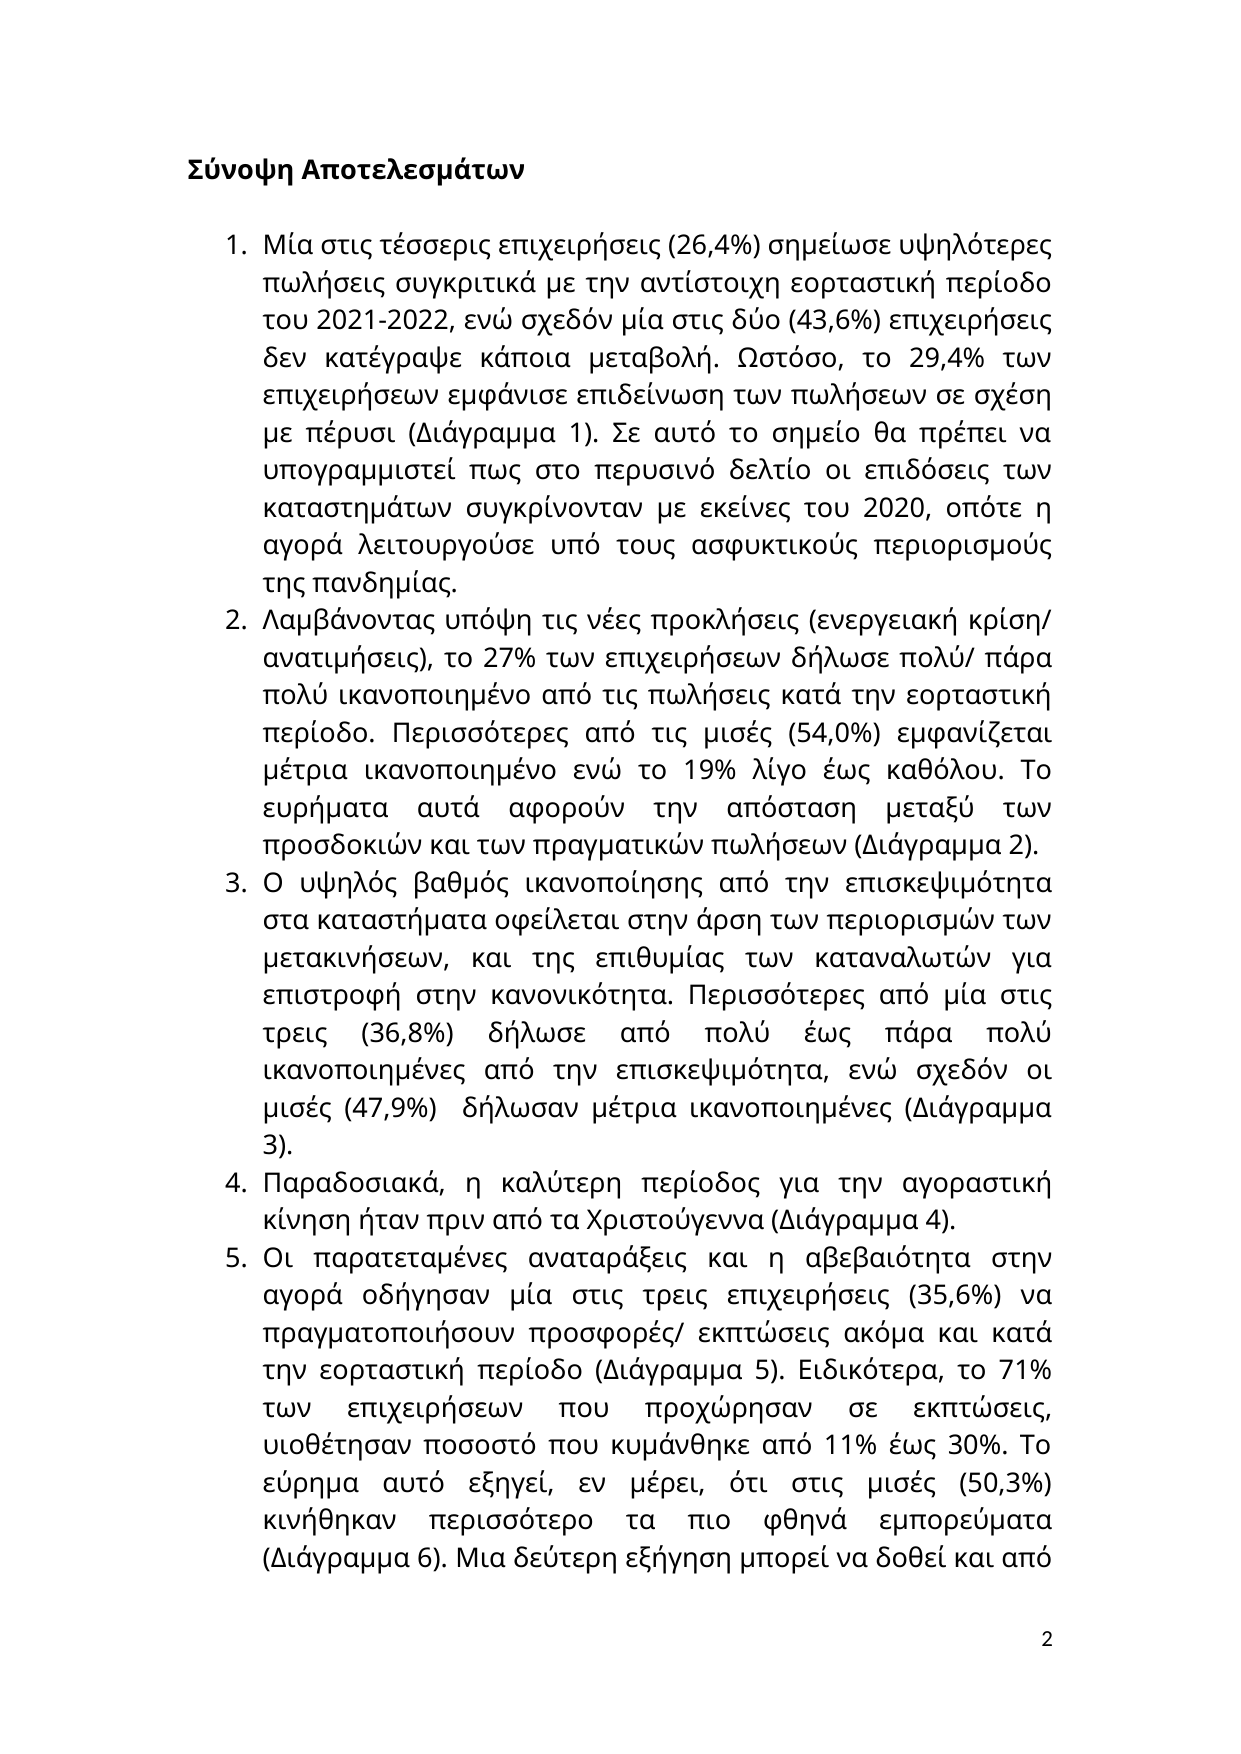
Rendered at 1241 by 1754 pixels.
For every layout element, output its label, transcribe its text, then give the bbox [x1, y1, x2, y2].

list Μία στις τέσσερις επιχειρήσεις (26,4%) σημείωσε υψηλότερες πωλήσεις συγκριτικά με την αντίστοιχη εορταστική περίοδο του 2021-2022, ενώ σχεδόν μία στις δύο (43,6%) επιχειρήσεις δεν κατέγραψε κάποια μεταβολή. Ωστόσο, το 29,4% των επιχειρήσεων εμφάνισε επιδείνωση των πωλήσεων σε σχέση με πέρυσι (Διάγραμμα 1). Σε αυτό το σημείο θα πρέπει να υπογραμμιστεί πως στο περυσινό δελτίο οι επιδόσεις των καταστημάτων συγκρίνονταν με εκείνες του 2020, οπότε η αγορά λειτουργούσε υπό τους ασφυκτικούς περιορισμούς της πανδημίας. [225, 225, 1053, 600]
list Παραδοσιακά, η καλύτερη περίοδος για την αγοραστική κίνηση ήταν πριν από τα Χριστούγεννα (Διάγραμμα 4). [225, 1162, 1053, 1237]
list Ο υψηλός βαθμός ικανοποίησης από την επισκεψιμότητα στα καταστήματα οφείλεται στην άρση των περιορισμών των μετακινήσεων, και της επιθυμίας των καταναλωτών για επιστροφή στην κανονικότητα. Περισσότερες από μία στις τρεις (36,8%) δήλωσε από πολύ έως πάρα πολύ ικανοποιημένες από την επισκεψιμότητα, ενώ σχεδόν οι μισές (47,9%) δήλωσαν μέτρια ικανοποιημένες (Διάγραμμα 3). [225, 862, 1053, 1162]
list Λαμβάνοντας υπόψη τις νέες προκλήσεις (ενεργειακή κρίση/ ανατιμήσεις), το 27% των επιχειρήσεων δήλωσε πολύ/ πάρα πολύ ικανοποιημένο από τις πωλήσεις κατά την εορταστική περίοδο. Περισσότερες από τις μισές (54,0%) εμφανίζεται μέτρια ικανοποιημένο ενώ το 19% λίγο έως καθόλου. Το ευρήματα αυτά αφορούν την απόσταση μεταξύ των προσδοκιών και των πραγματικών πωλήσεων (Διάγραμμα 2). [225, 600, 1053, 862]
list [225, 1237, 1053, 1575]
text Σύνοψη Αποτελεσμάτων [187, 150, 1053, 187]
